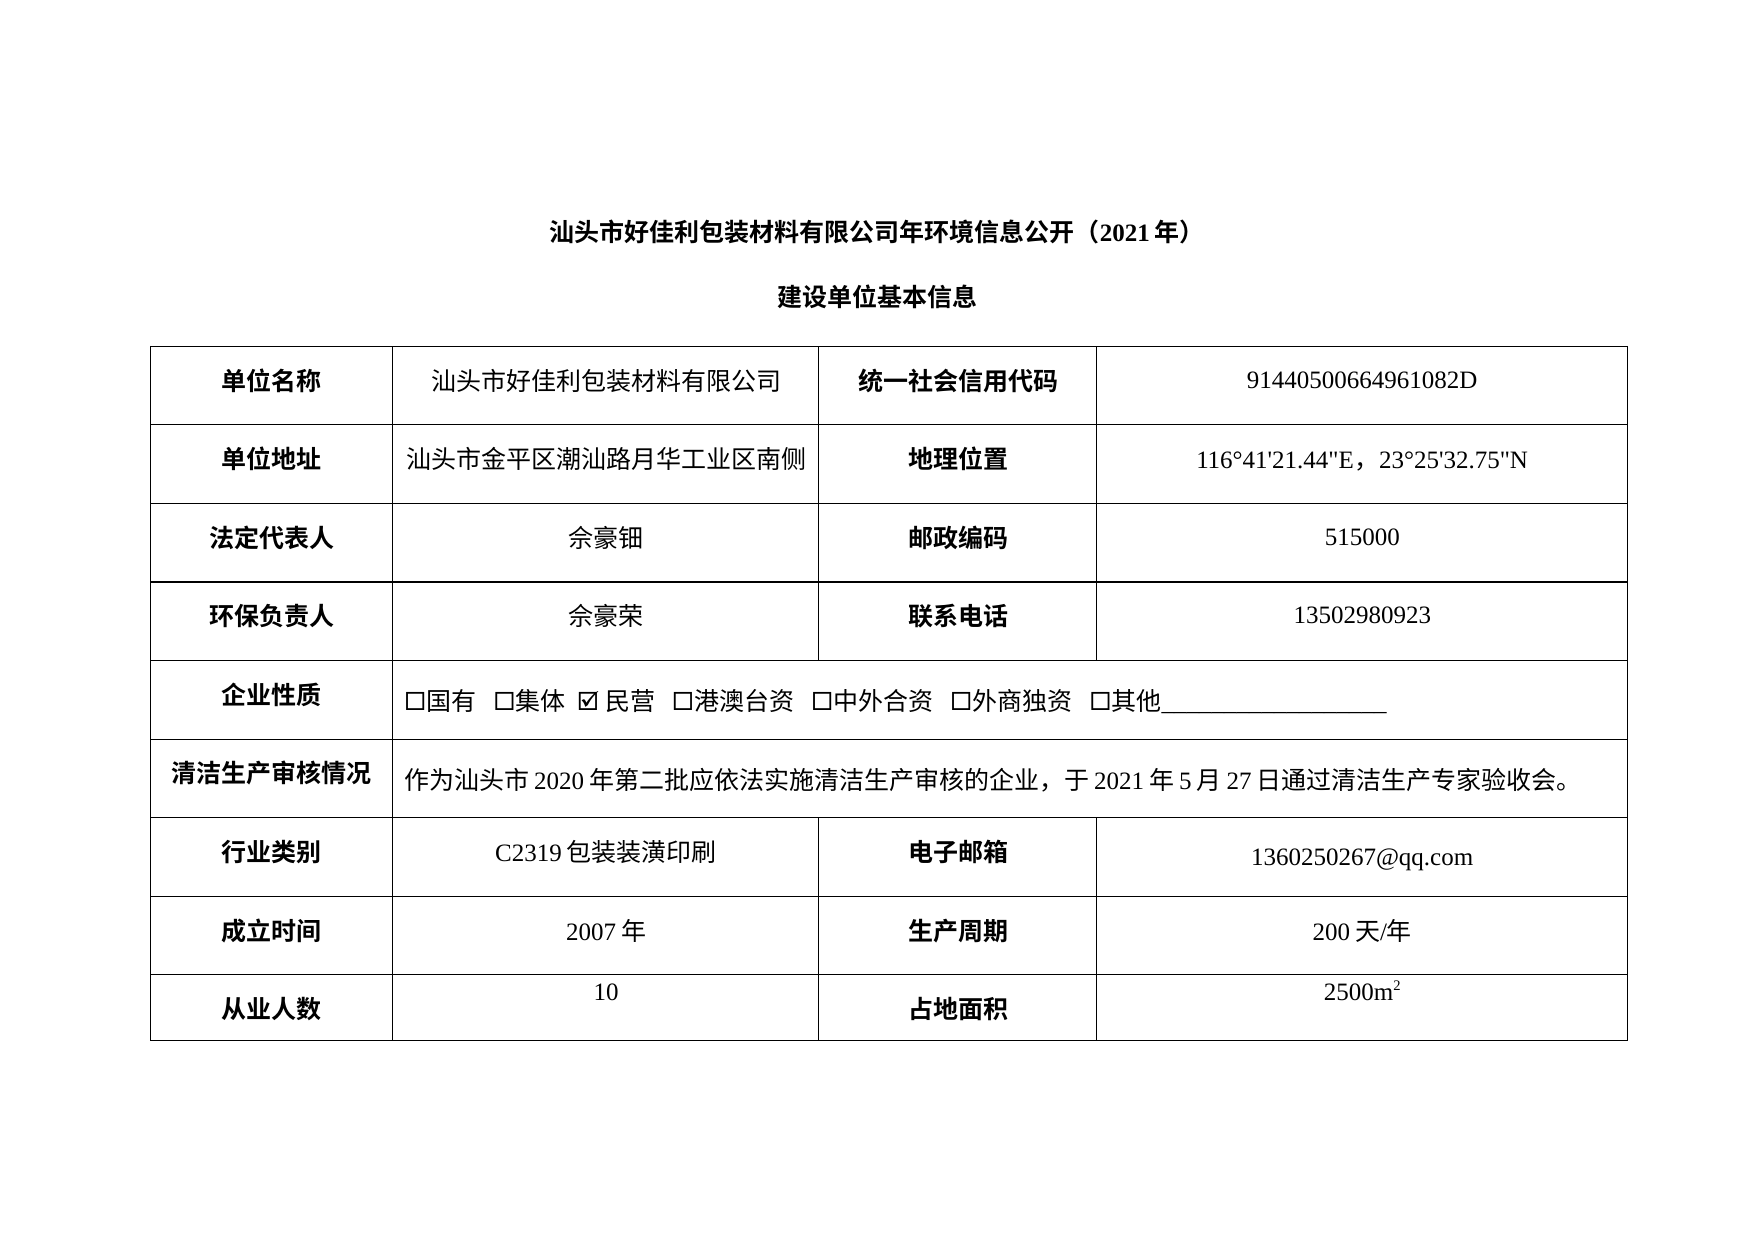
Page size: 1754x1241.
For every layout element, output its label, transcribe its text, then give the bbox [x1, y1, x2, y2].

text 汕头市好佳利包装材料有限公司年环境信息公开（2021年） [150, 198, 1604, 263]
table_cell 515000 [1097, 504, 1627, 581]
table_cell 法定代表人 [151, 504, 392, 581]
table_cell 行业类别 [151, 818, 392, 896]
table_header 汕头市好佳利包装材料有限公司 [393, 347, 818, 424]
table_header 91440500664961082D [1097, 347, 1627, 424]
table_cell 生产周期 [819, 897, 1096, 974]
table_cell 清洁生产审核情况 [151, 740, 392, 817]
table_cell 地理位置 [819, 425, 1096, 503]
table_header 统一社会信用代码 [819, 347, 1096, 424]
table_cell 1360250267@qq.com [1097, 818, 1627, 896]
table_cell 单位地址 [151, 425, 392, 503]
table_cell 联系电话 [819, 583, 1096, 660]
table_cell 电子邮箱 [819, 818, 1096, 896]
table_cell 汕头市金平区潮汕路月华工业区南侧 [393, 425, 818, 503]
table_cell 116°41'21.44"E，23°25'32.75"N [1097, 425, 1627, 503]
table_cell 国有 集体 民营 港澳台资 中外合资 外商独资 其他__________________ [393, 661, 1627, 738]
table_cell 佘豪钿 [393, 504, 818, 581]
table_header 单位名称 [151, 347, 392, 424]
table_cell 13502980923 [1097, 583, 1627, 660]
table_cell C2319包装装潢印刷 [393, 818, 818, 896]
table_cell 成立时间 [151, 897, 392, 974]
table_cell 200天/年 [1097, 897, 1627, 974]
table_cell 作为汕头市2020年第二批应依法实施清洁生产审核的企业，于2021年5月27日通过清洁生产专家验收会。 [393, 740, 1627, 817]
table_cell 从业人数 [151, 975, 392, 1040]
table_cell 2500m2 [1097, 975, 1627, 1040]
list 建设单位基本信息 [150, 263, 1604, 328]
table_cell 2007年 [393, 897, 818, 974]
table_cell 10 [393, 975, 818, 1040]
table_cell 环保负责人 [151, 583, 392, 660]
table_cell 企业性质 [151, 661, 392, 738]
table_cell 佘豪荣 [393, 583, 818, 660]
table_cell 邮政编码 [819, 504, 1096, 581]
table_cell 占地面积 [819, 975, 1096, 1040]
